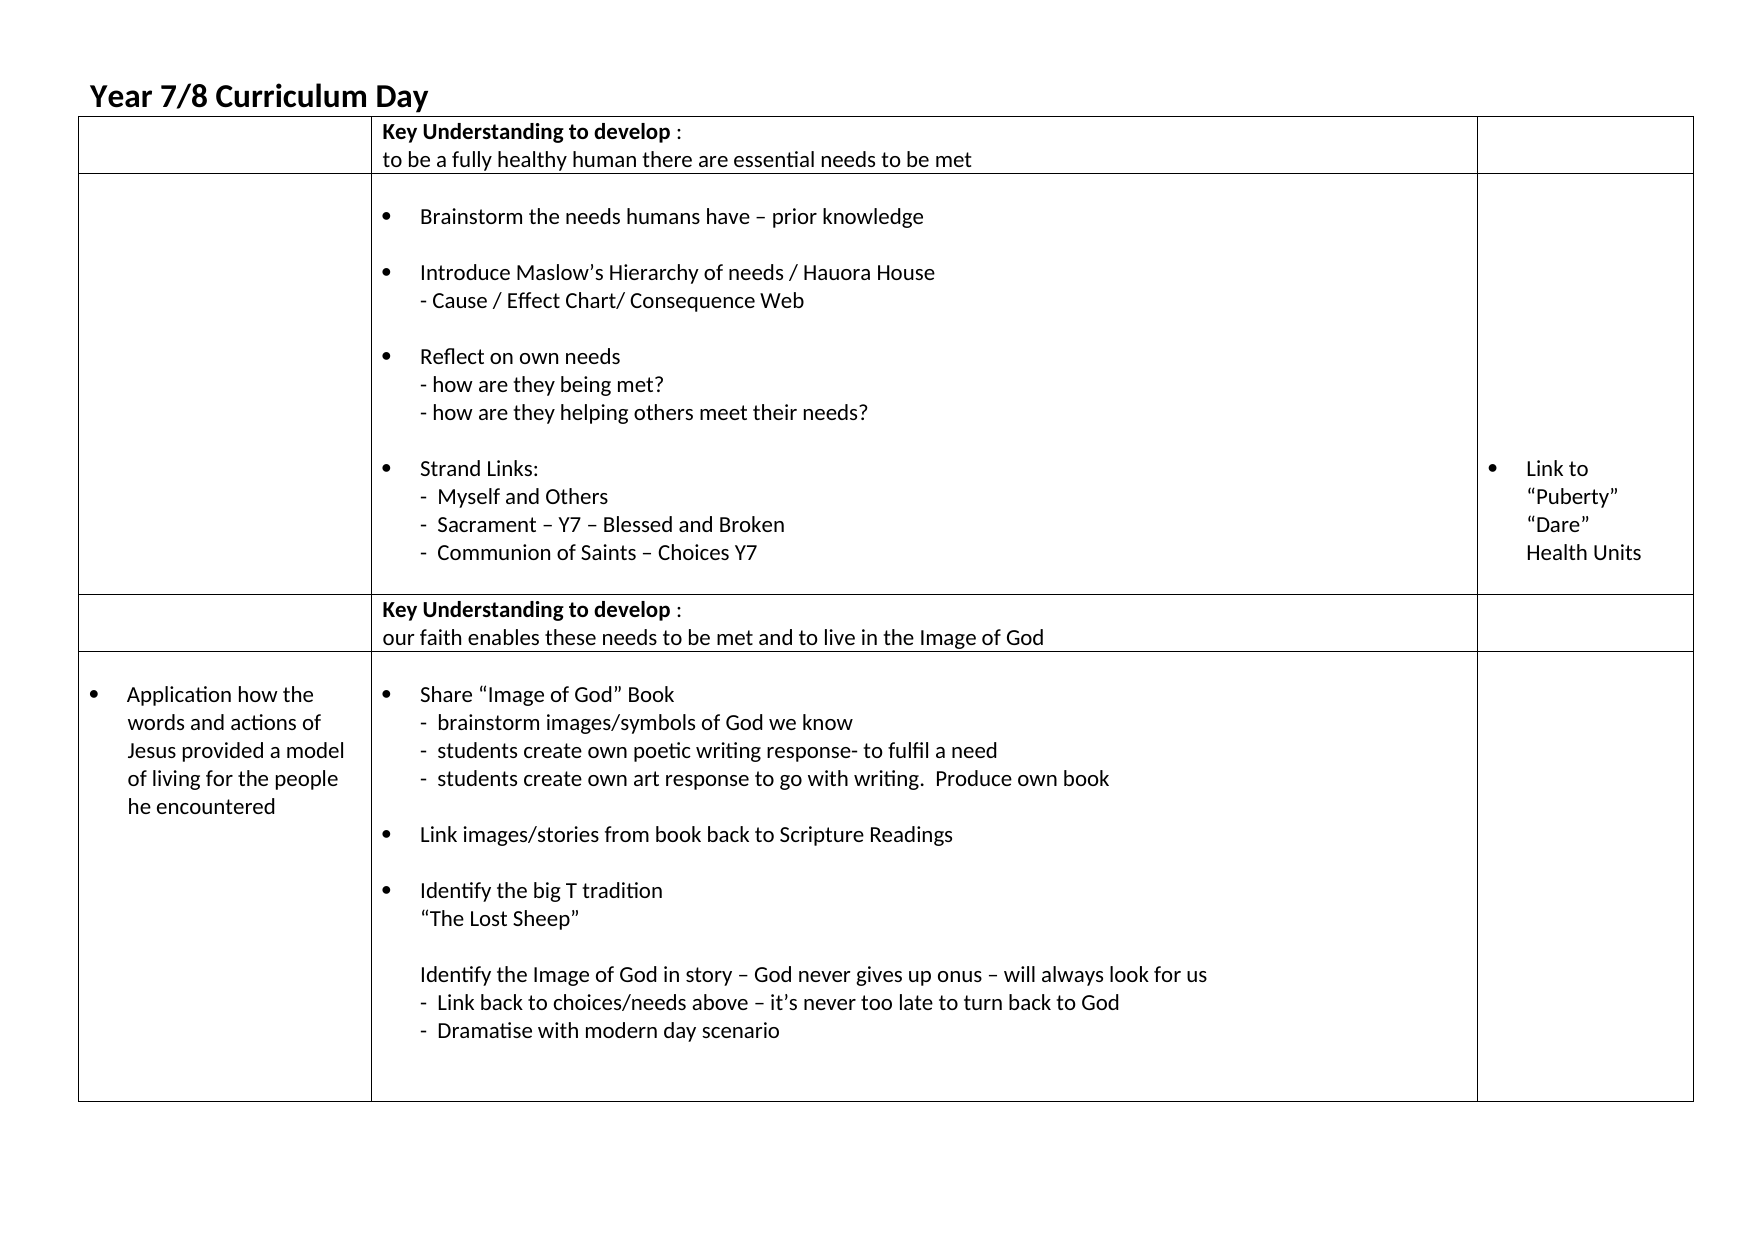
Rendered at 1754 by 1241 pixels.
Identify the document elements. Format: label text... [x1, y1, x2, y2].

table_header Key Understanding to develop : to be a fully healthy human there are essential needs to be met [372, 117, 1477, 173]
table_cell Application how the words and actions of Jesus provided a model of living for the people he encountered [79, 652, 371, 1101]
table_cell Share “Image of God” Book - brainstorm images/symbols of God we know - students create own poetic writing response- to fulfil a need - students create own art response to go with writing. Produce own book Link images/stories from book back to Scripture Readings Identify the big T tradition “The Lost Sheep” Identify the Image of God in story – God never gives up onus – will always look for us - Link back to choices/needs above – it’s never too late to turn back to God - Dramatise with modern day scenario [372, 652, 1477, 1101]
table_cell Link to “Puberty” “Dare” Health Units [1478, 174, 1693, 594]
table_cell [1478, 652, 1693, 1101]
table_cell [1478, 595, 1693, 651]
table_cell Key Understanding to develop : our faith enables these needs to be met and to live in the Image of God [372, 595, 1477, 651]
table_cell [79, 174, 371, 594]
table_cell Brainstorm the needs humans have – prior knowledge Introduce Maslow’s Hierarchy of needs / Hauora House - Cause / Effect Chart/ Consequence Web Reflect on own needs - how are they being met? - how are they helping others meet their needs? Strand Links: - Myself and Others - Sacrament – Y7 – Blessed and Broken - Communion of Saints – Choices Y7 [372, 174, 1477, 594]
text Year 7/8 Curriculum Day [90, 75, 1664, 116]
table_header [1478, 117, 1693, 173]
table_header [79, 117, 371, 173]
table_cell [79, 595, 371, 651]
